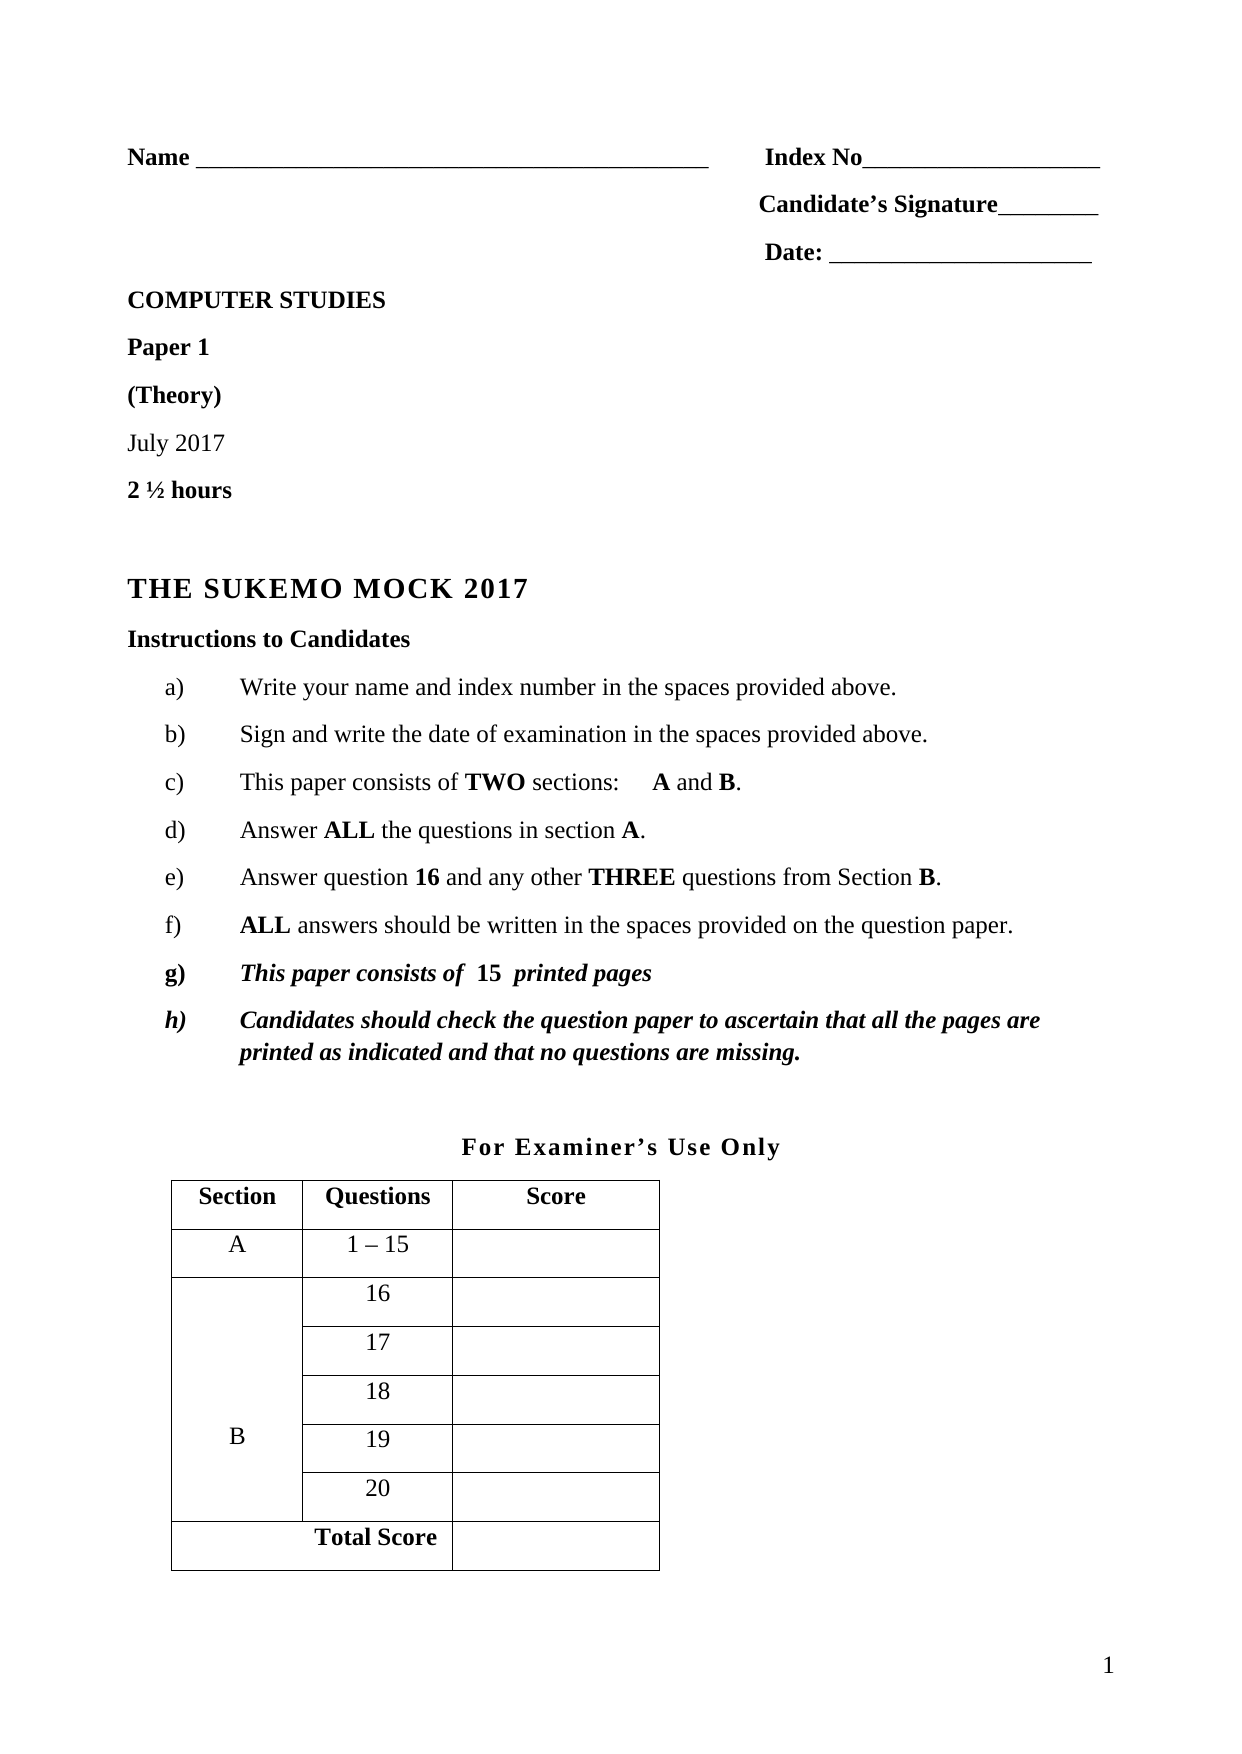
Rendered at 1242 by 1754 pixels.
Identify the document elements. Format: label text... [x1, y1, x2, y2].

text Name _________________________________________ Index No___________________ [127, 142, 1114, 170]
text THE SUKEMO MOCK 2017 [127, 571, 1114, 604]
table_cell A [172, 1230, 302, 1277]
list Answer ALL the questions in section A. [164, 815, 1114, 843]
table_cell [453, 1278, 659, 1326]
table_cell [453, 1425, 659, 1472]
list Write your name and index number in the spaces provided above. [164, 672, 1114, 700]
list Candidates should check the question paper to ascertain that all the pages are printed as indicated and that no questions are missing. [164, 1006, 1114, 1065]
table_cell 18 [303, 1376, 452, 1423]
table_cell 17 [303, 1327, 452, 1375]
text Candidate’s Signature________ [577, 189, 1114, 218]
table_cell 16 [303, 1278, 452, 1326]
table_header Questions [303, 1181, 452, 1228]
text Paper 1 [127, 332, 1114, 361]
text For Examiner’s Use Only [127, 1132, 1114, 1161]
table_cell 19 [303, 1425, 452, 1472]
text COMPUTER STUDIES [127, 285, 1114, 313]
table_cell [453, 1522, 659, 1570]
table_cell [453, 1376, 659, 1423]
text July 2017 [127, 428, 1114, 457]
text 2 ½ hours [127, 476, 1114, 504]
table_cell 20 [303, 1473, 452, 1521]
list Sign and write the date of examination in the spaces provided above. [164, 719, 1114, 748]
list This paper consists of TWO sections: A and B. [164, 767, 1114, 796]
table_cell [453, 1473, 659, 1521]
list This paper consists of 15 printed pages [164, 958, 1114, 987]
table_cell [453, 1327, 659, 1375]
table_cell B [172, 1278, 302, 1521]
table_header Score [453, 1181, 659, 1228]
table_cell [453, 1230, 659, 1277]
table_cell 1 – 15 [303, 1230, 452, 1277]
text Date: _____________________ [502, 237, 1114, 266]
text Instructions to Candidates [127, 624, 1114, 653]
table_cell Total Score [172, 1522, 452, 1570]
list Answer question 16 and any other THREE questions from Section B. [164, 862, 1114, 891]
table_header Section [172, 1181, 302, 1228]
list ALL answers should be written in the spaces provided on the question paper. [164, 910, 1114, 939]
text (Theory) [127, 380, 1114, 409]
